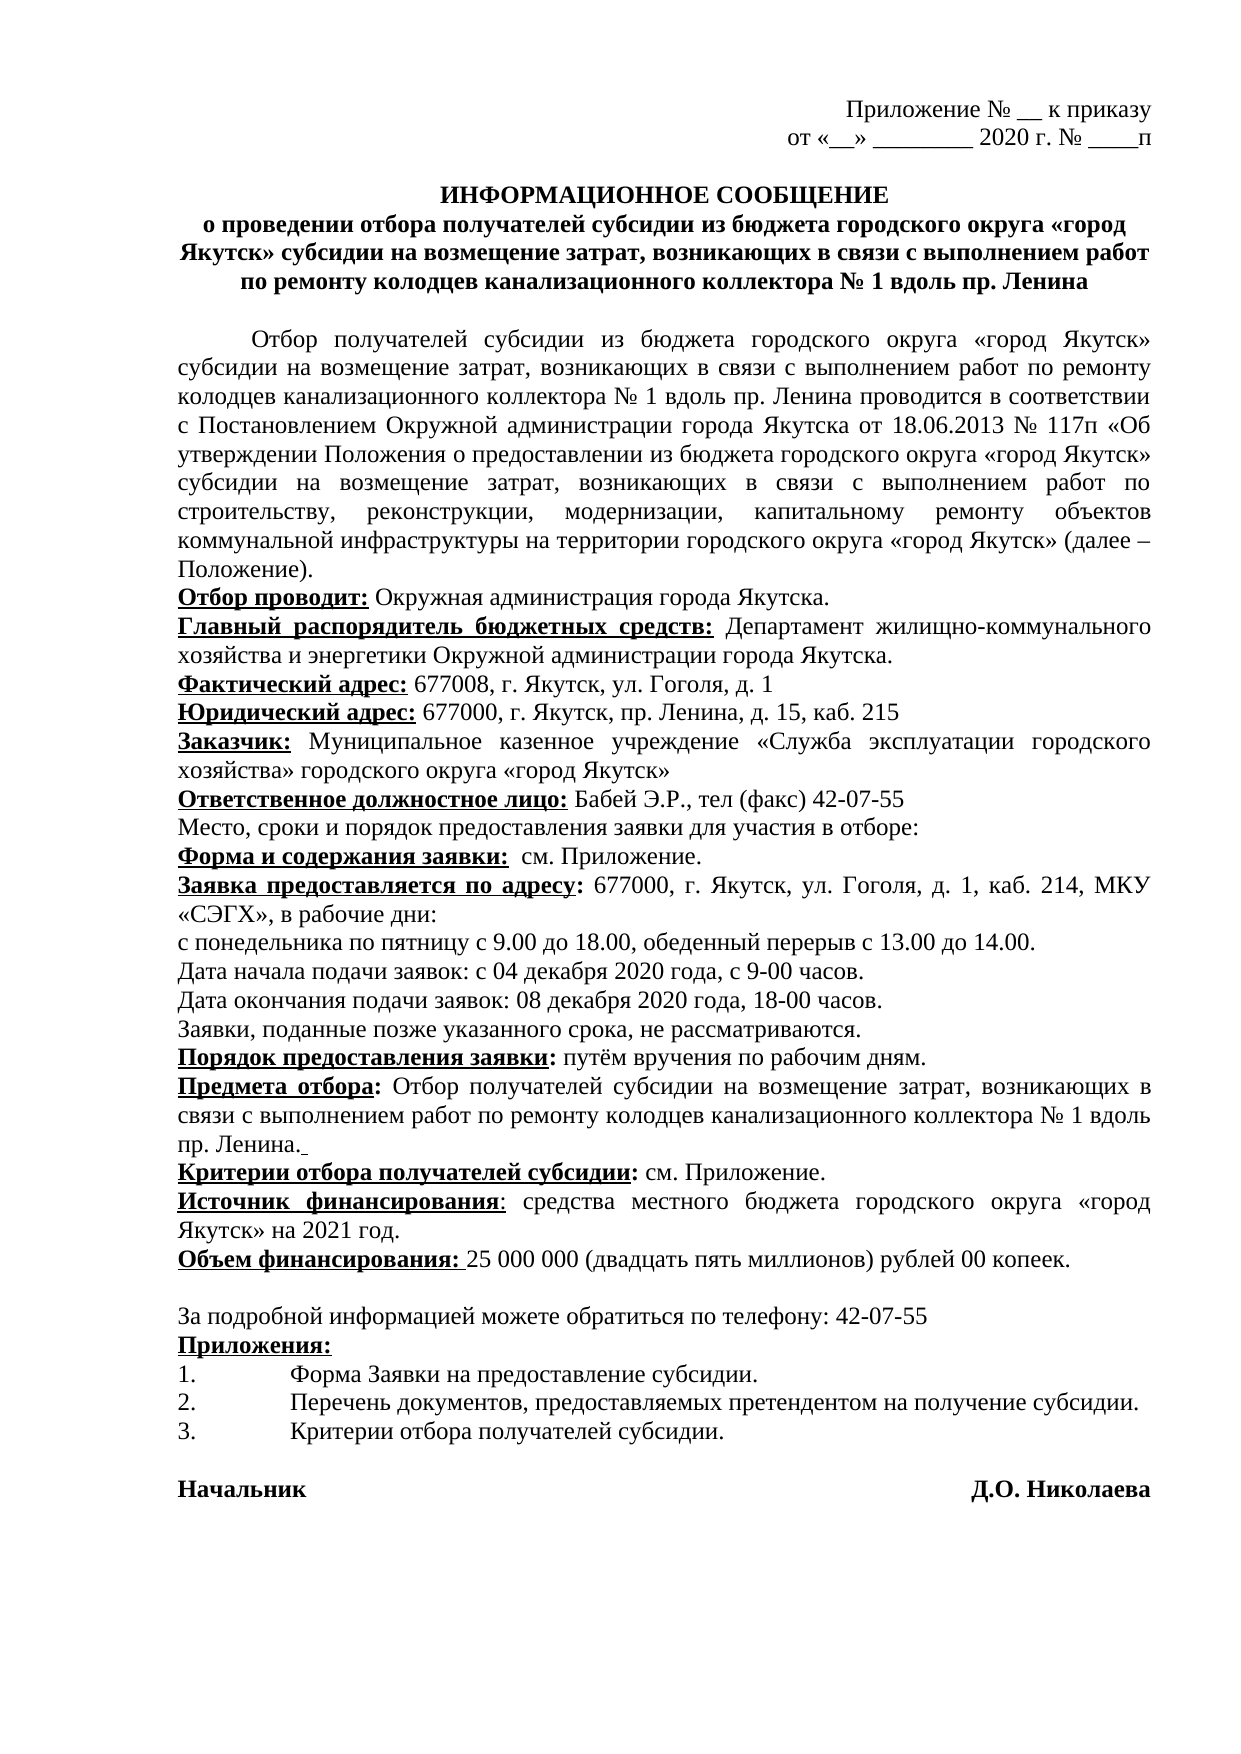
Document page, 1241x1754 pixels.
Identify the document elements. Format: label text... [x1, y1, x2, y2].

text Источник финансирования: средства местного бюджета городского округа «город Якутск» на 2021 год. [177, 1186, 1152, 1244]
text Отбор проводит: Окружная администрация города Якутска. [177, 582, 1152, 611]
text Главный распорядитель бюджетных средств: Департамент жилищно-коммунального хозяйства и энергетики Окружной администрации города Якутска. [177, 611, 1152, 669]
text Дата начала подачи заявок: с 04 декабря 2020 года, с 9-00 часов. [177, 956, 1152, 985]
list Перечень документов, предоставляемых претендентом на получение субсидии. [177, 1387, 1152, 1416]
text Заявка предоставляется по адресу: 677000, г. Якутск, ул. Гоголя, д. 1, каб. 214, МКУ «СЭГХ», в рабочие дни: [177, 870, 1152, 927]
text Начальник Д.О. Николаева [177, 1474, 1152, 1502]
text Приложение № __ к приказу [177, 94, 1152, 122]
text Заказчик: Муниципальное казенное учреждение «Служба эксплуатации городского хозяйства» городского округа «город Якутск» [177, 726, 1152, 784]
text За подробной информацией можете обратиться по телефону: 42-07-55 [177, 1301, 1152, 1330]
text Юридический адрес: . Якутск, пр. Ленина, д. 15, каб. 215 [177, 697, 1152, 726]
text Фактический адрес: 677008, г. Якутск, ул. Гоголя, д. 1 [177, 669, 1152, 697]
text Заявки, поданные позже указанного срока, не рассматриваются. [177, 1014, 1152, 1042]
list Критерии отбора получателей субсидии. [177, 1416, 1152, 1445]
text Объем финансирования: 25 000 000 (двадцать пять миллионов) рублей 00 копеек. [177, 1244, 1152, 1272]
list Форма Заявки на предоставление субсидии. [177, 1359, 1152, 1387]
text Место, сроки и порядок предоставления заявки для участия в отборе: [177, 812, 1152, 841]
text с понедельника по пятницу с 9.00 до 18.00, обеденный перерыв с 13.00 до 14.00. [177, 927, 1152, 956]
text Дата окончания подачи заявок: 08 декабря 2020 года, 18-00 часов. [177, 985, 1152, 1014]
text Ответственное должностное лицо: Бабей Э.Р., тел (факс) 42-07-55 [177, 784, 1152, 812]
text Предмета отбора: Отбор получателей субсидии на возмещение затрат, возникающих в связи с выполнением работ по ремонту колодцев канализационного коллектора № 1 вдоль пр. Ленина. [177, 1071, 1152, 1157]
text Отбор получателей субсидии из бюджета городского округа «город Якутск» субсидии на возмещение затрат, возникающих в связи с выполнением работ по ремонту колодцев канализационного коллектора № 1 вдоль пр. Ленина проводится в соответствии с Постановлением Окружной администрации города Якутска от 18.06.2013 № 117п «Об утверждении Положения о предоставлении из бюджета городского округа «город Якутск» субсидии на возмещение затрат, возникающих в связи с выполнением работ по строительству, реконструкции, модернизации, капитальному ремонту объектов коммунальной инфраструктуры на территории городского округа «город Якутск» (далее – Положение). [177, 324, 1152, 582]
text о проведении отбора получателей субсидии из бюджета городского округа «город Якутск» субсидии на возмещение затрат, возникающих в связи с выполнением работ по ремонту колодцев канализационного коллектора № 1 вдоль пр. Ленина [177, 209, 1152, 295]
text Приложения: [177, 1330, 1152, 1359]
text Порядок предоставления заявки: путём вручения по рабочим дням. [177, 1042, 1152, 1071]
text Форма и содержания заявки: см. Приложение. [177, 841, 1152, 870]
text Критерии отбора получателей субсидии: см. Приложение. [177, 1157, 1152, 1186]
text от «__» ________ 2020 г. № ____п [177, 122, 1152, 151]
text ИНФОРМАЦИОННОЕ СООБЩЕНИЕ [177, 180, 1152, 209]
